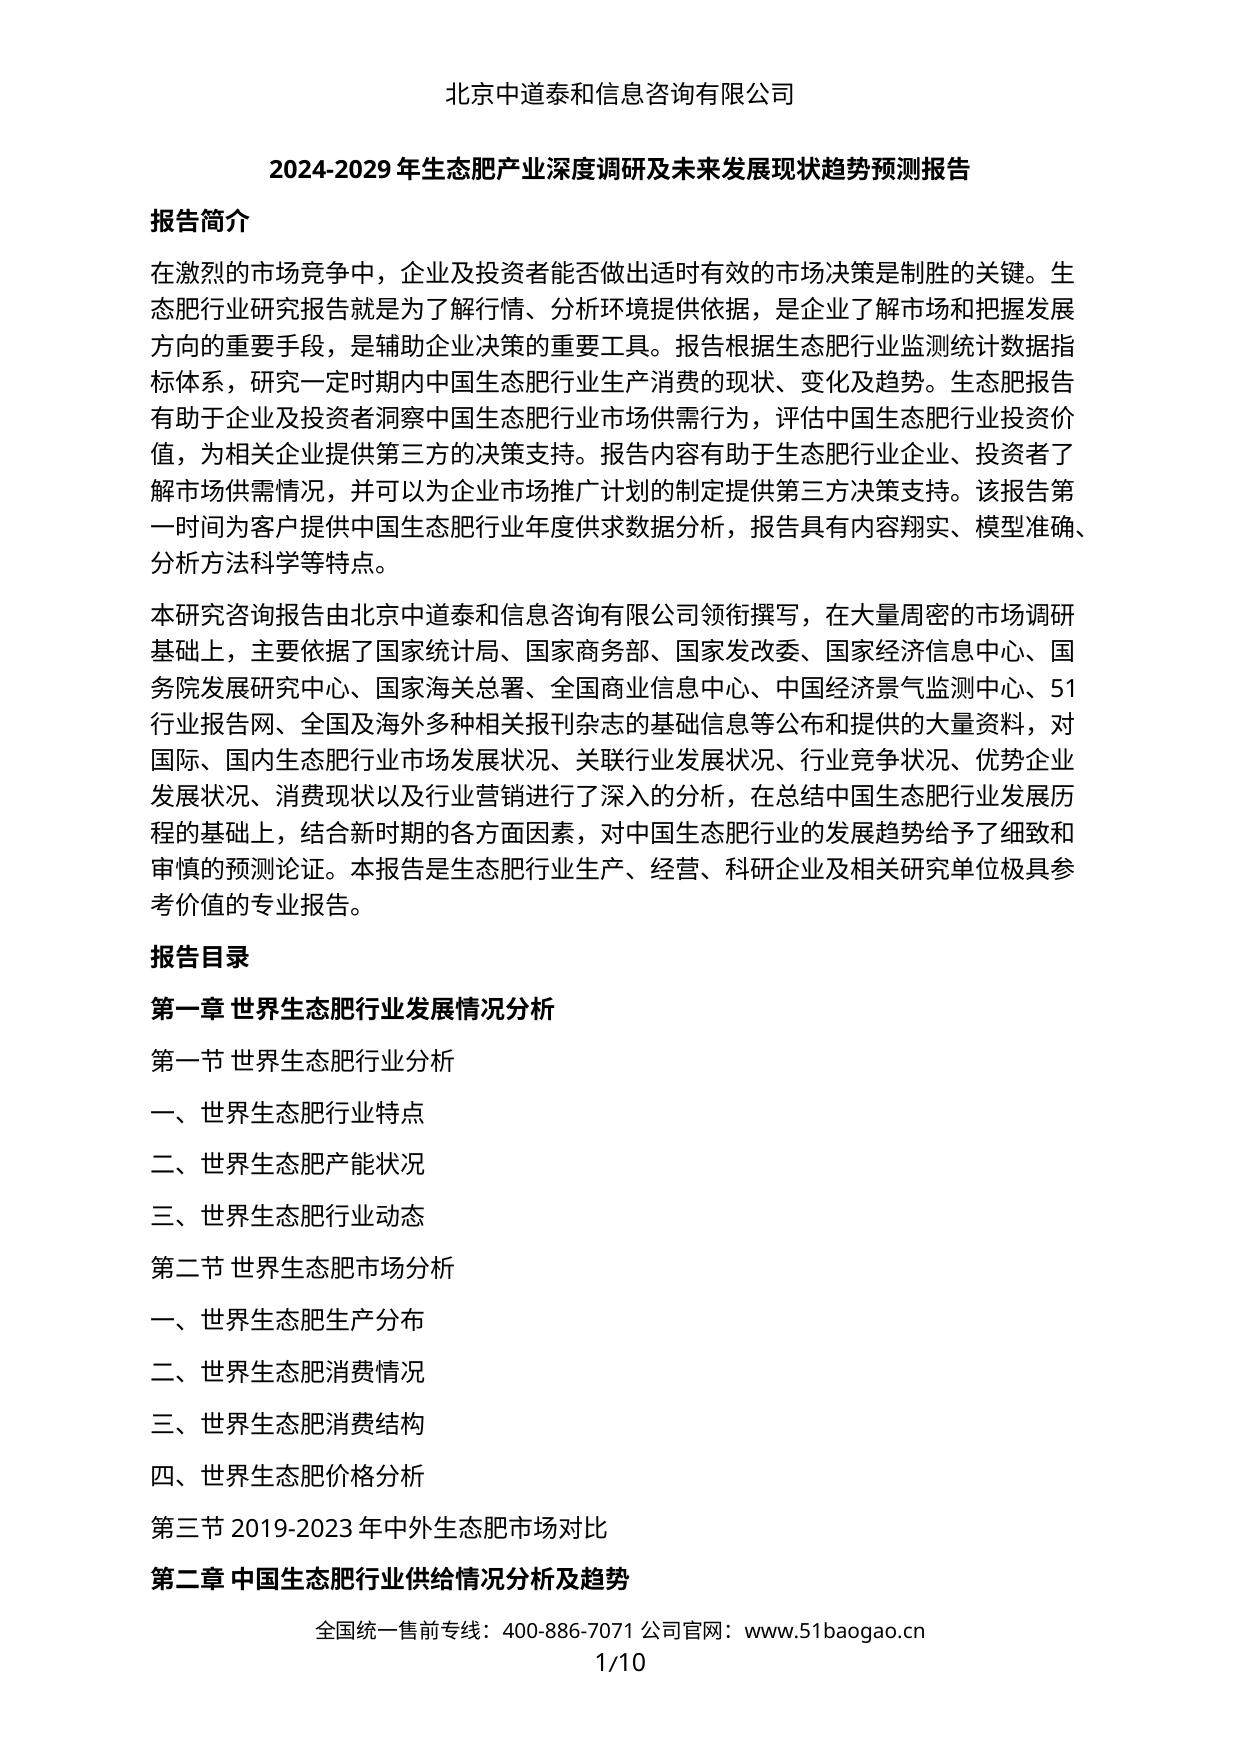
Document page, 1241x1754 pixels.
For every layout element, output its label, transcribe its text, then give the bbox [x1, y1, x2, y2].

text 二、世界生态肥消费情况 [150, 1352, 1090, 1389]
text 二、世界生态肥产能状况 [150, 1145, 1090, 1181]
text 报告目录 [150, 937, 1090, 974]
text 三、世界生态肥行业动态 [150, 1197, 1090, 1233]
text 在激烈的市场竞争中，企业及投资者能否做出适时有效的市场决策是制胜的关键。生态肥行业研究报告就是为了解行情、分析环境提供依据，是企业了解市场和把握发展方向的重要手段，是辅助企业决策的重要工具。报告根据生态肥行业监测统计数据指标体系，研究一定时期内中国生态肥行业生产消费的现状、变化及趋势。生态肥报告有助于企业及投资者洞察中国生态肥行业市场供需行为，评估中国生态肥行业投资价值，为相关企业提供第三方的决策支持。报告内容有助于生态肥行业企业、投资者了解市场供需情况，并可以为企业市场推广计划的制定提供第三方决策支持。该报告第一时间为客户提供中国生态肥行业年度供求数据分析，报告具有内容翔实、模型准确、分析方法科学等特点。 [150, 254, 1090, 580]
text 第二章 中国生态肥行业供给情况分析及趋势 [150, 1560, 1090, 1596]
text 2024-2029年生态肥产业深度调研及未来发展现状趋势预测报告 [150, 150, 1090, 186]
text 第一章 世界生态肥行业发展情况分析 [150, 989, 1090, 1026]
text 第一节 世界生态肥行业分析 [150, 1041, 1090, 1077]
text 本研究咨询报告由北京中道泰和信息咨询有限公司领衔撰写，在大量周密的市场调研基础上，主要依据了国家统计局、国家商务部、国家发改委、国家经济信息中心、国务院发展研究中心、国家海关总署、全国商业信息中心、中国经济景气监测中心、51行业报告网、全国及海外多种相关报刊杂志的基础信息等公布和提供的大量资料，对国际、国内生态肥行业市场发展状况、关联行业发展状况、行业竞争状况、优势企业发展状况、消费现状以及行业营销进行了深入的分析，在总结中国生态肥行业发展历程的基础上，结合新时期的各方面因素，对中国生态肥行业的发展趋势给予了细致和审慎的预测论证。本报告是生态肥行业生产、经营、科研企业及相关研究单位极具参考价值的专业报告。 [150, 596, 1090, 922]
text 一、世界生态肥生产分布 [150, 1301, 1090, 1337]
text 三、世界生态肥消费结构 [150, 1404, 1090, 1441]
text 第二节 世界生态肥市场分析 [150, 1249, 1090, 1285]
text 一、世界生态肥行业特点 [150, 1093, 1090, 1129]
text 四、世界生态肥价格分析 [150, 1456, 1090, 1492]
text 报告简介 [150, 202, 1090, 238]
text 第三节 2019-2023年中外生态肥市场对比 [150, 1508, 1090, 1544]
